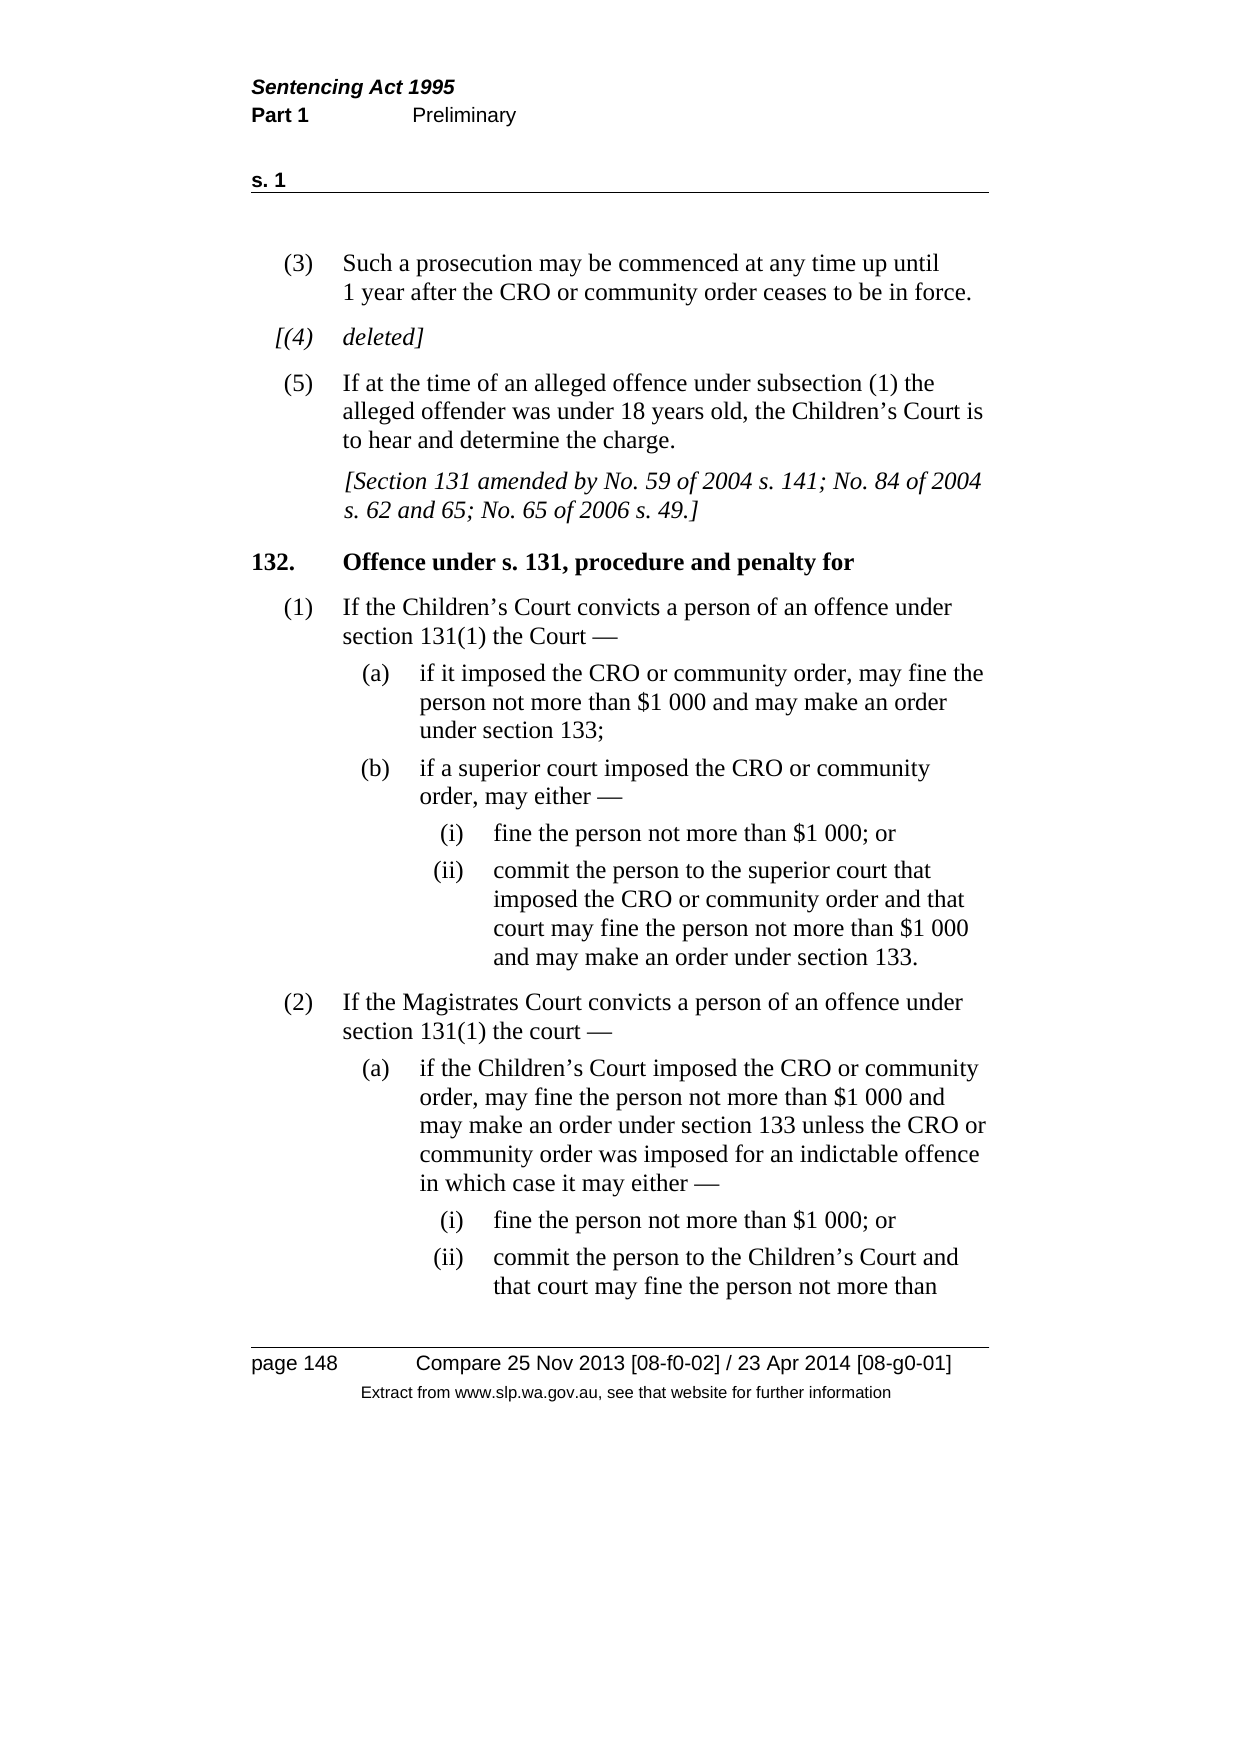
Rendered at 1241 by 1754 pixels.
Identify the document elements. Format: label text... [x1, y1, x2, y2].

subtitle 132. Offence under s. 131, procedure and penalty for [251, 547, 989, 576]
text (5) If at the time of an alleged offence under subsection (1) the alleged offender was under 18 years old, the Children’s Court is to hear and determine the charge. [251, 368, 989, 454]
text (ii) commit the person to the superior court that imposed the CRO or community order and that court may fine the person not more than $1 000 and may make an order under section 133. [251, 856, 989, 971]
text (a) if it imposed the CRO or community order, may fine the person not more than $1 000 and may make an order under section 133; [251, 658, 989, 744]
text (i) fine the person not more than $1 000; or [251, 1205, 989, 1234]
text (2) If the convicts a person of an offence under section 131(1) the court — [251, 987, 989, 1045]
text (1) If the Children’s Court convicts a person of an offence under section 131(1) the Court — [251, 592, 989, 650]
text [251, 1242, 989, 1300]
text (b) if a superior court imposed the CRO or community order, may either — [251, 753, 989, 810]
text (i) fine the person not more than $1 000; or [251, 818, 989, 847]
text (a) if the Children’s Court imposed the CRO or community order, may fine the person not more than $1 000 and may make an order under section 133 unless the CRO or community order was imposed for an indictable offence in which case it may either — [251, 1053, 989, 1197]
text (3) Such a prosecution may be commenced at any time up until 1 year after the CRO or community order ceases to be in force. [251, 248, 989, 306]
text [(4) deleted] [251, 322, 989, 351]
text [Section 131 amended by No. 59 of 2004 s. 141; No. 84 of 2004 s. 62 and 65; No. 65 of 2006 s. 49.] [251, 466, 989, 524]
